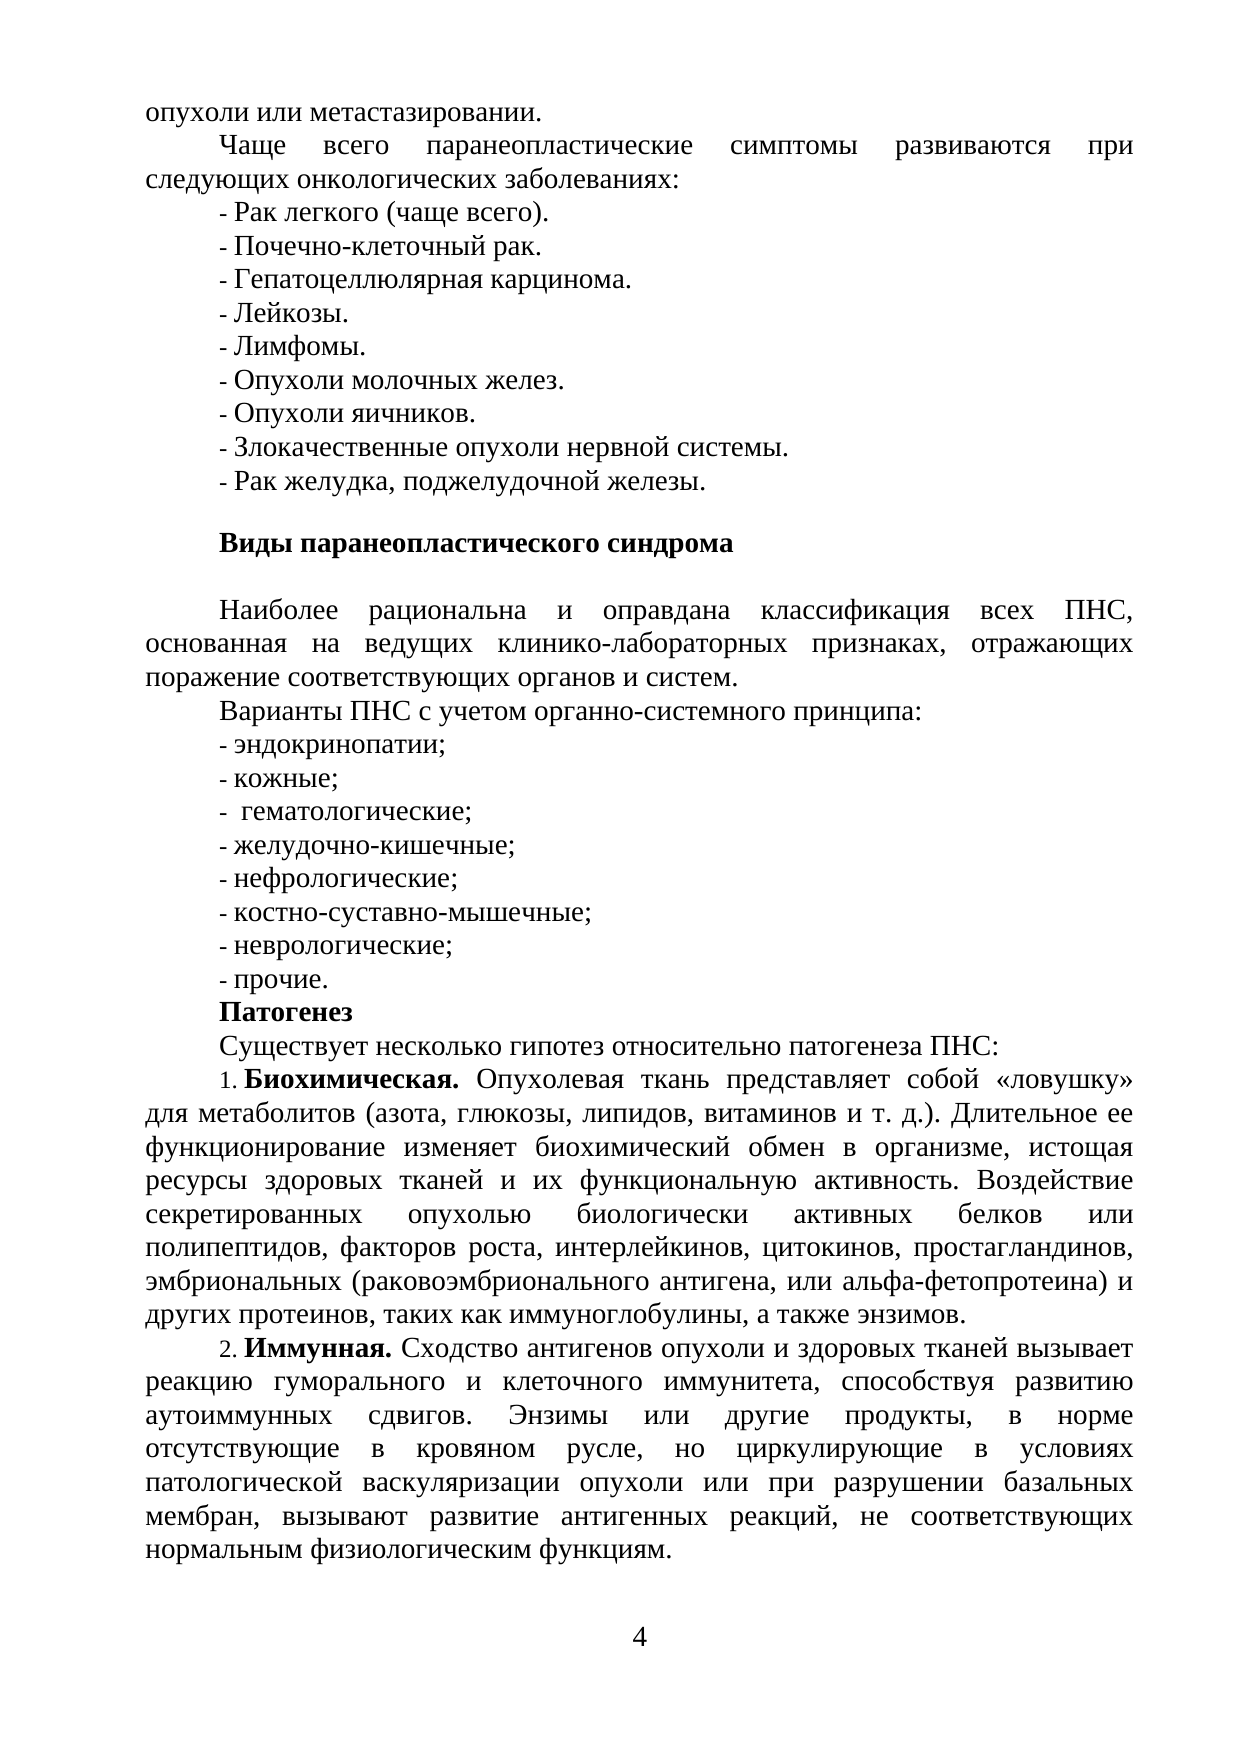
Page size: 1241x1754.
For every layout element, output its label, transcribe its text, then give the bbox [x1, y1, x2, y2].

text Патогенез [145, 994, 1134, 1028]
list Лимфомы. [145, 328, 1134, 362]
list Рак желудка, поджелудочной железы. [145, 463, 1134, 496]
list неврологические; [145, 927, 1134, 961]
list кожные; [145, 760, 1134, 793]
list Рак легкого (чаще всего). [145, 194, 1134, 228]
list желудочно-кишечные; [145, 827, 1134, 860]
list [145, 94, 1134, 127]
list Злокачественные опухоли нервной системы. [145, 429, 1134, 463]
text Существует несколько гипотез относительно патогенеза ПНС: [145, 1028, 1134, 1062]
list Гепатоцеллюлярная карцинома. [145, 261, 1134, 295]
list Иммунная. Сходство антигенов опухоли и здоровых тканей вызывает реакцию гуморального и клеточного иммунитета, способствуя развитию аутоиммунных сдвигов. Энзимы или другие продукты, в норме отсутствующие в кровяном русле, но циркулирующие в условиях патологической васкуляризации опухоли или при разрушении базальных мембран, вызывают развитие антигенных реакций, не соответствующих нормальным физиологическим функциям. [145, 1330, 1134, 1565]
list гематологические; [145, 793, 1134, 827]
text Виды паранеопластического синдрома [145, 525, 1134, 558]
list Почечно-клеточный рак. [145, 228, 1134, 261]
text Наиболее рациональна и оправдана классификация всех ПНС, основанная на ведущих клинико-лабораторных признаках, отражающих поражение соответствующих органов и систем. [145, 592, 1134, 693]
list Опухоли молочных желез. [145, 362, 1134, 396]
text Варианты ПНС с учетом органно-системного принципа: [145, 693, 1134, 726]
list прочие. [145, 961, 1134, 994]
list Опухоли яичников. [145, 396, 1134, 429]
list эндокринопатии; [145, 726, 1134, 760]
list костно-суставно-мышечные; [145, 894, 1134, 927]
list нефрологические; [145, 860, 1134, 894]
list Лейкозы. [145, 295, 1134, 328]
text Чаще всего паранеопластические симптомы развиваются при следующих онкологических заболеваниях: [145, 127, 1134, 194]
list Биохимическая. Опухолевая ткань представляет собой «ловушку» для метаболитов (азота, глюкозы, липидов, витаминов и т. д.). Длительное ее функционирование изменяет биохимический обмен в организме, истощая ресурсы здоровых тканей и их функциональную активность. Воздействие секретированных опухолью биологически активных белков или полипептидов, факторов роста, интерлейкинов, цитокинов, простагландинов, эмбриональных (раковоэмбрионального антигена, или альфа-фетопротеина) и других протеинов, таких как иммуноглобулины, а также энзимов. [145, 1062, 1134, 1330]
